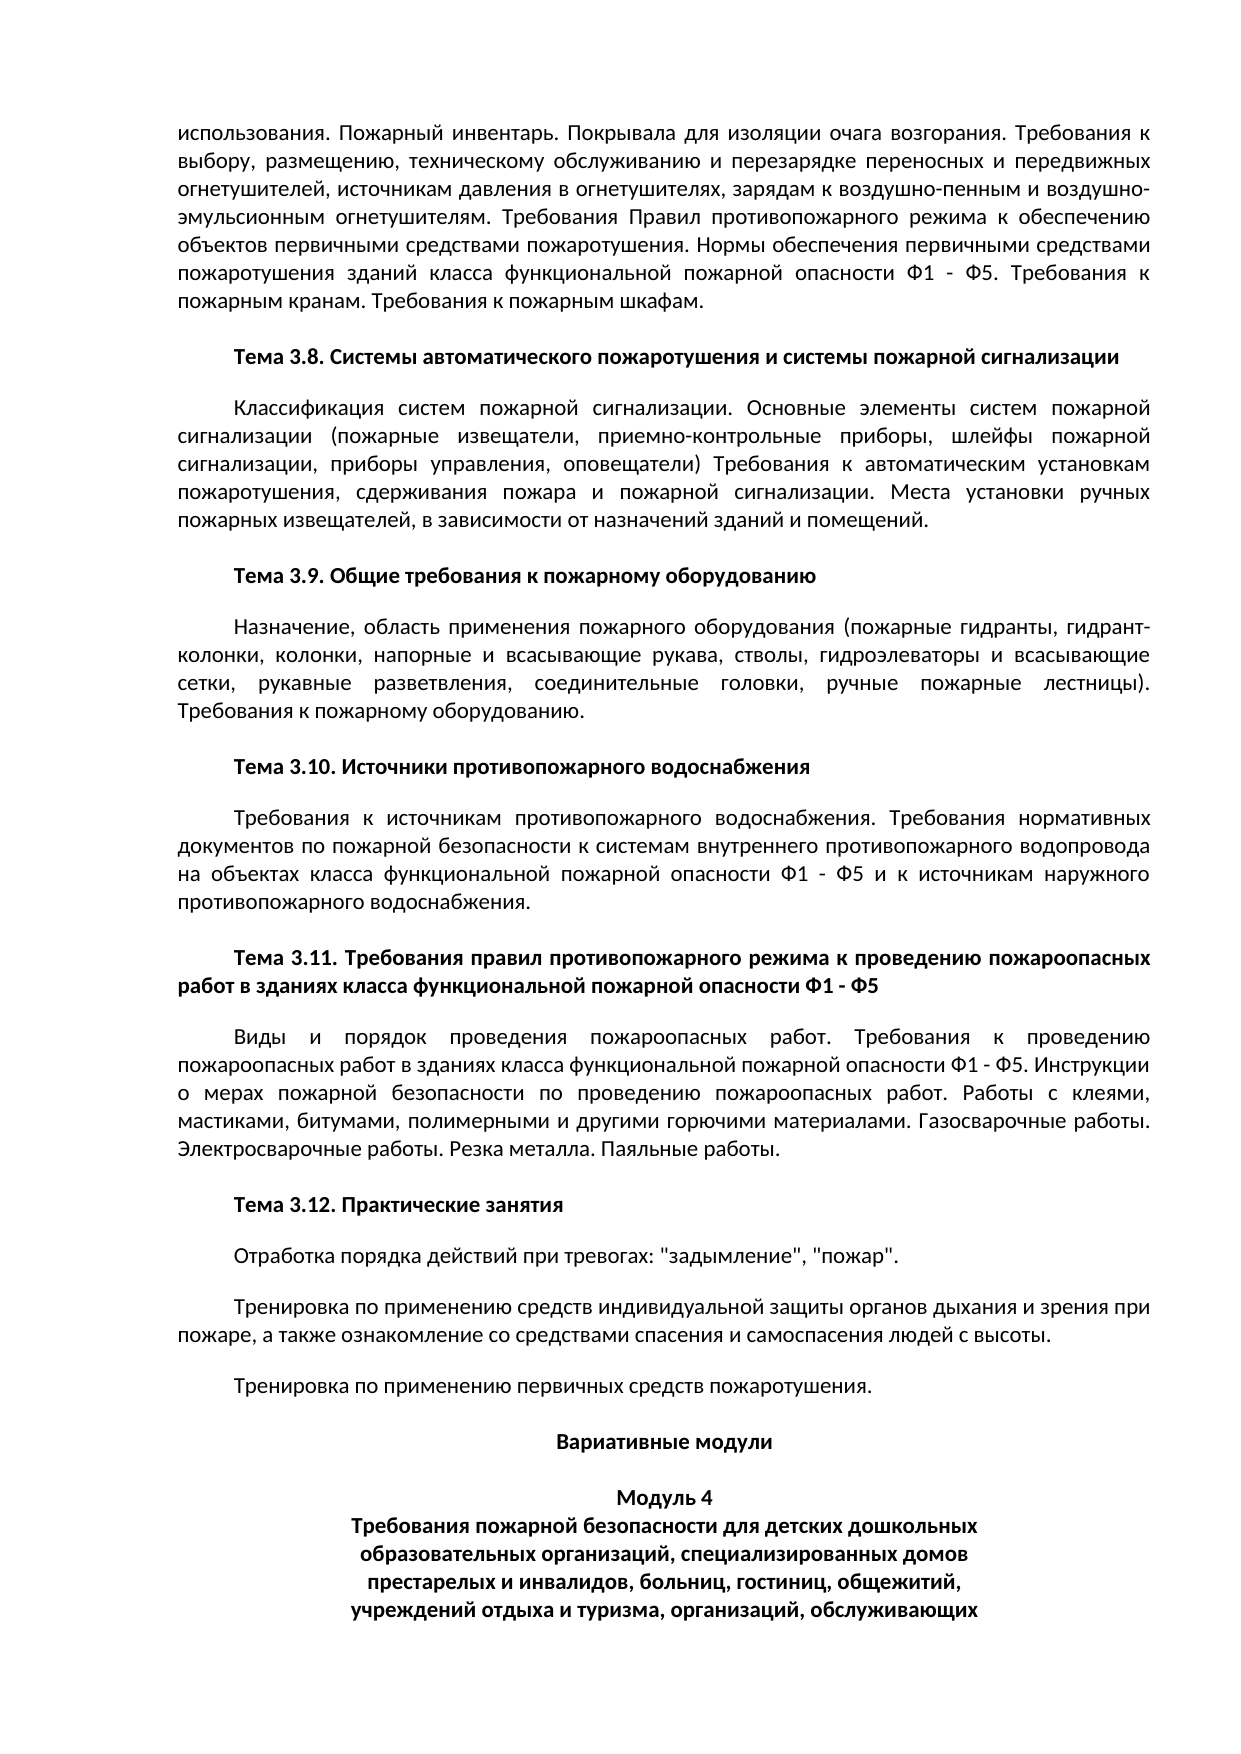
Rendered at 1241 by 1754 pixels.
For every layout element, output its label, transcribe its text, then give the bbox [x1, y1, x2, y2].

text Требования к источникам противопожарного водоснабжения. Требования нормативных документов по пожарной безопасности к системам внутреннего противопожарного водопровода на объектах класса функциональной пожарной опасности Ф1 - Ф5 и к источникам наружного противопожарного водоснабжения. [177, 803, 1152, 915]
text Отработка порядка действий при тревогах: "задымление", "пожар". [177, 1241, 1152, 1269]
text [177, 118, 1152, 314]
title Тема 3.9. Общие требования к пожарному оборудованию [177, 561, 1152, 589]
title Вариативные модули [177, 1427, 1152, 1455]
text Классификация систем пожарной сигнализации. Основные элементы систем пожарной сигнализации (пожарные извещатели, приемно-контрольные приборы, шлейфы пожарной сигнализации, приборы управления, оповещатели) Требования к автоматическим установкам пожаротушения, сдерживания пожара и пожарной сигнализации. Места установки ручных пожарных извещателей, в зависимости от назначений зданий и помещений. [177, 393, 1152, 533]
title Тема 3.10. Источники противопожарного водоснабжения [177, 752, 1152, 780]
text Тренировка по применению средств индивидуальной защиты органов дыхания и зрения при пожаре, а также ознакомление со средствами спасения и самоспасения людей с высоты. [177, 1292, 1152, 1348]
title престарелых и инвалидов, больниц, гостиниц, общежитий, [177, 1567, 1152, 1596]
title учреждений отдыха и туризма, организаций, обслуживающих [177, 1596, 1152, 1623]
title Модуль 4 [177, 1483, 1152, 1511]
title образовательных организаций, специализированных домов [177, 1539, 1152, 1567]
title Тема 3.11. Требования правил противопожарного режима к проведению пожароопасных работ в зданиях класса функциональной пожарной опасности Ф1 - Ф5 [177, 943, 1152, 999]
title Требования пожарной безопасности для детских дошкольных [177, 1511, 1152, 1539]
title Тема 3.8. Системы автоматического пожаротушения и системы пожарной сигнализации [177, 342, 1152, 370]
text Назначение, область применения пожарного оборудования (пожарные гидранты, гидрант-колонки, колонки, напорные и всасывающие рукава, стволы, гидроэлеваторы и всасывающие сетки, рукавные разветвления, соединительные головки, ручные пожарные лестницы). Требования к пожарному оборудованию. [177, 612, 1152, 724]
text Виды и порядок проведения пожароопасных работ. Требования к проведению пожароопасных работ в зданиях класса функциональной пожарной опасности Ф1 - Ф5. Инструкции о мерах пожарной безопасности по проведению пожароопасных работ. Работы с клеями, мастиками, битумами, полимерными и другими горючими материалами. Газосварочные работы. Электросварочные работы. Резка металла. Паяльные работы. [177, 1022, 1152, 1162]
text Тренировка по применению первичных средств пожаротушения. [177, 1371, 1152, 1399]
title Тема 3.12. Практические занятия [177, 1191, 1152, 1218]
